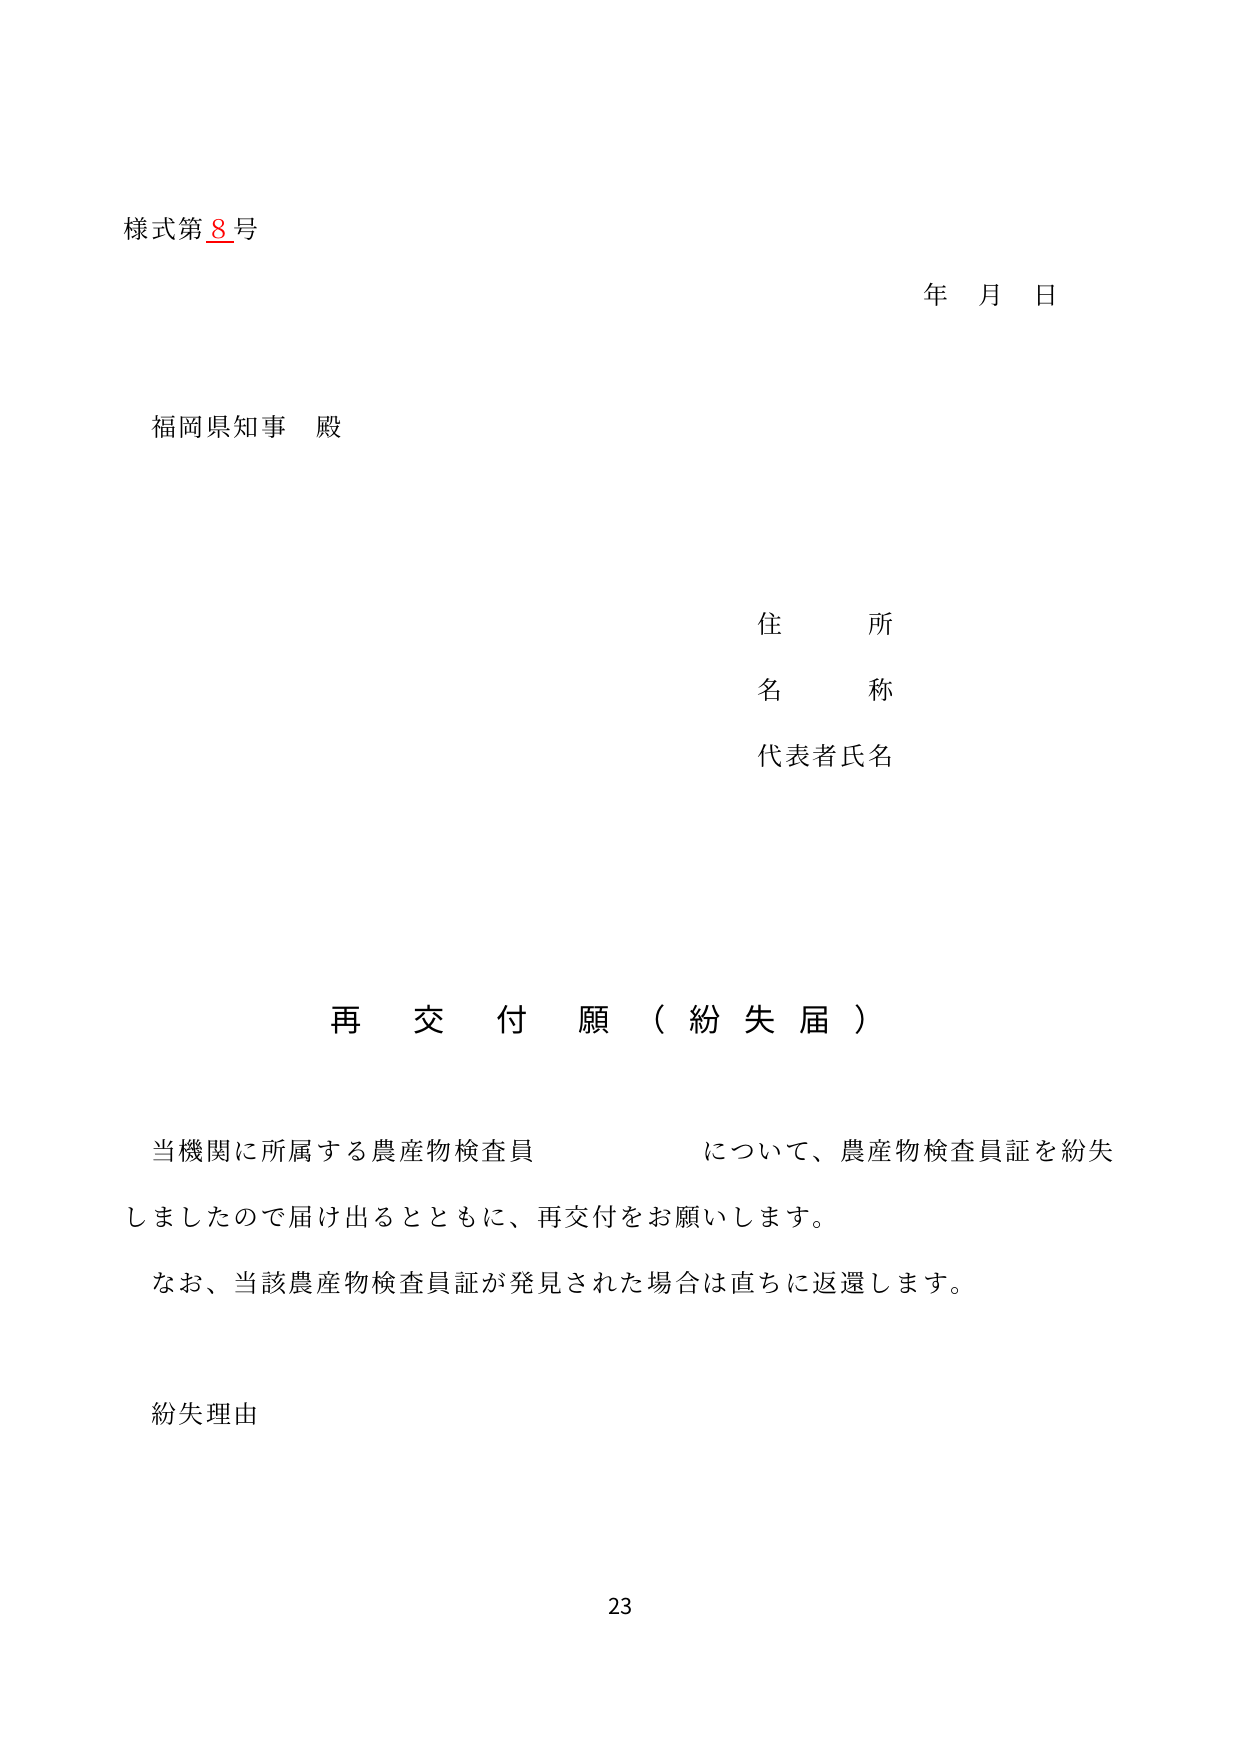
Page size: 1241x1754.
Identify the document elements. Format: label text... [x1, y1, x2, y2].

text 住 所 [173, 590, 1067, 656]
text 当機関に所属する農産物検査員 について、農産物検査員証を紛失しましたので届け出るとともに、再交付をお願いします。 [123, 1117, 1117, 1249]
text なお、当該農産物検査員証が発見された場合は直ちに返還します。 [123, 1249, 1117, 1314]
text 名 称 [173, 656, 1067, 722]
text 年 月 日 [123, 261, 1117, 327]
text 様式第８号 [123, 195, 1117, 261]
text 代表者氏名 [173, 722, 1067, 788]
text 紛失理由 [123, 1380, 1117, 1446]
text 再 交 付 願（紛失届） [123, 985, 1117, 1051]
text 福岡県知事 殿 [148, 393, 1067, 459]
